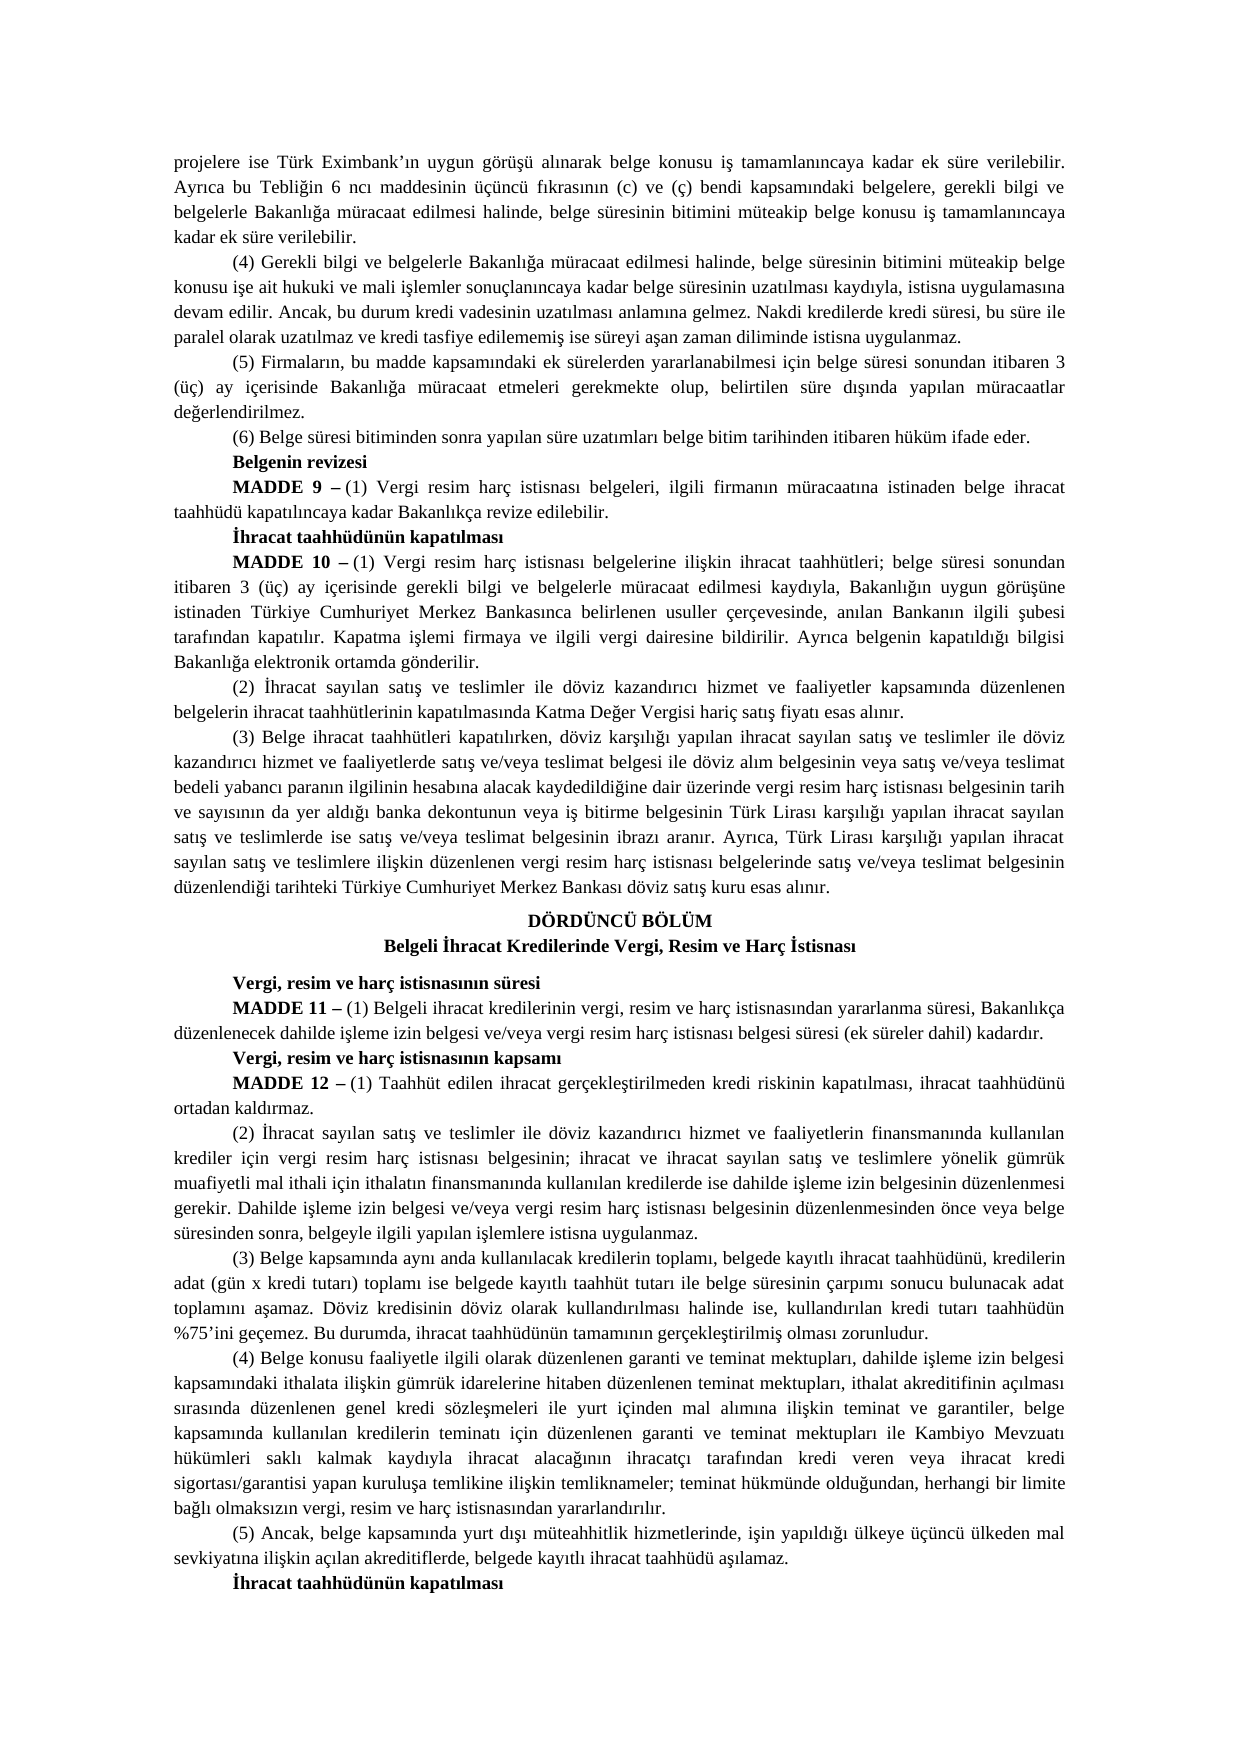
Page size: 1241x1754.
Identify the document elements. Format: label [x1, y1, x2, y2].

table_header [148, 148, 1093, 1593]
